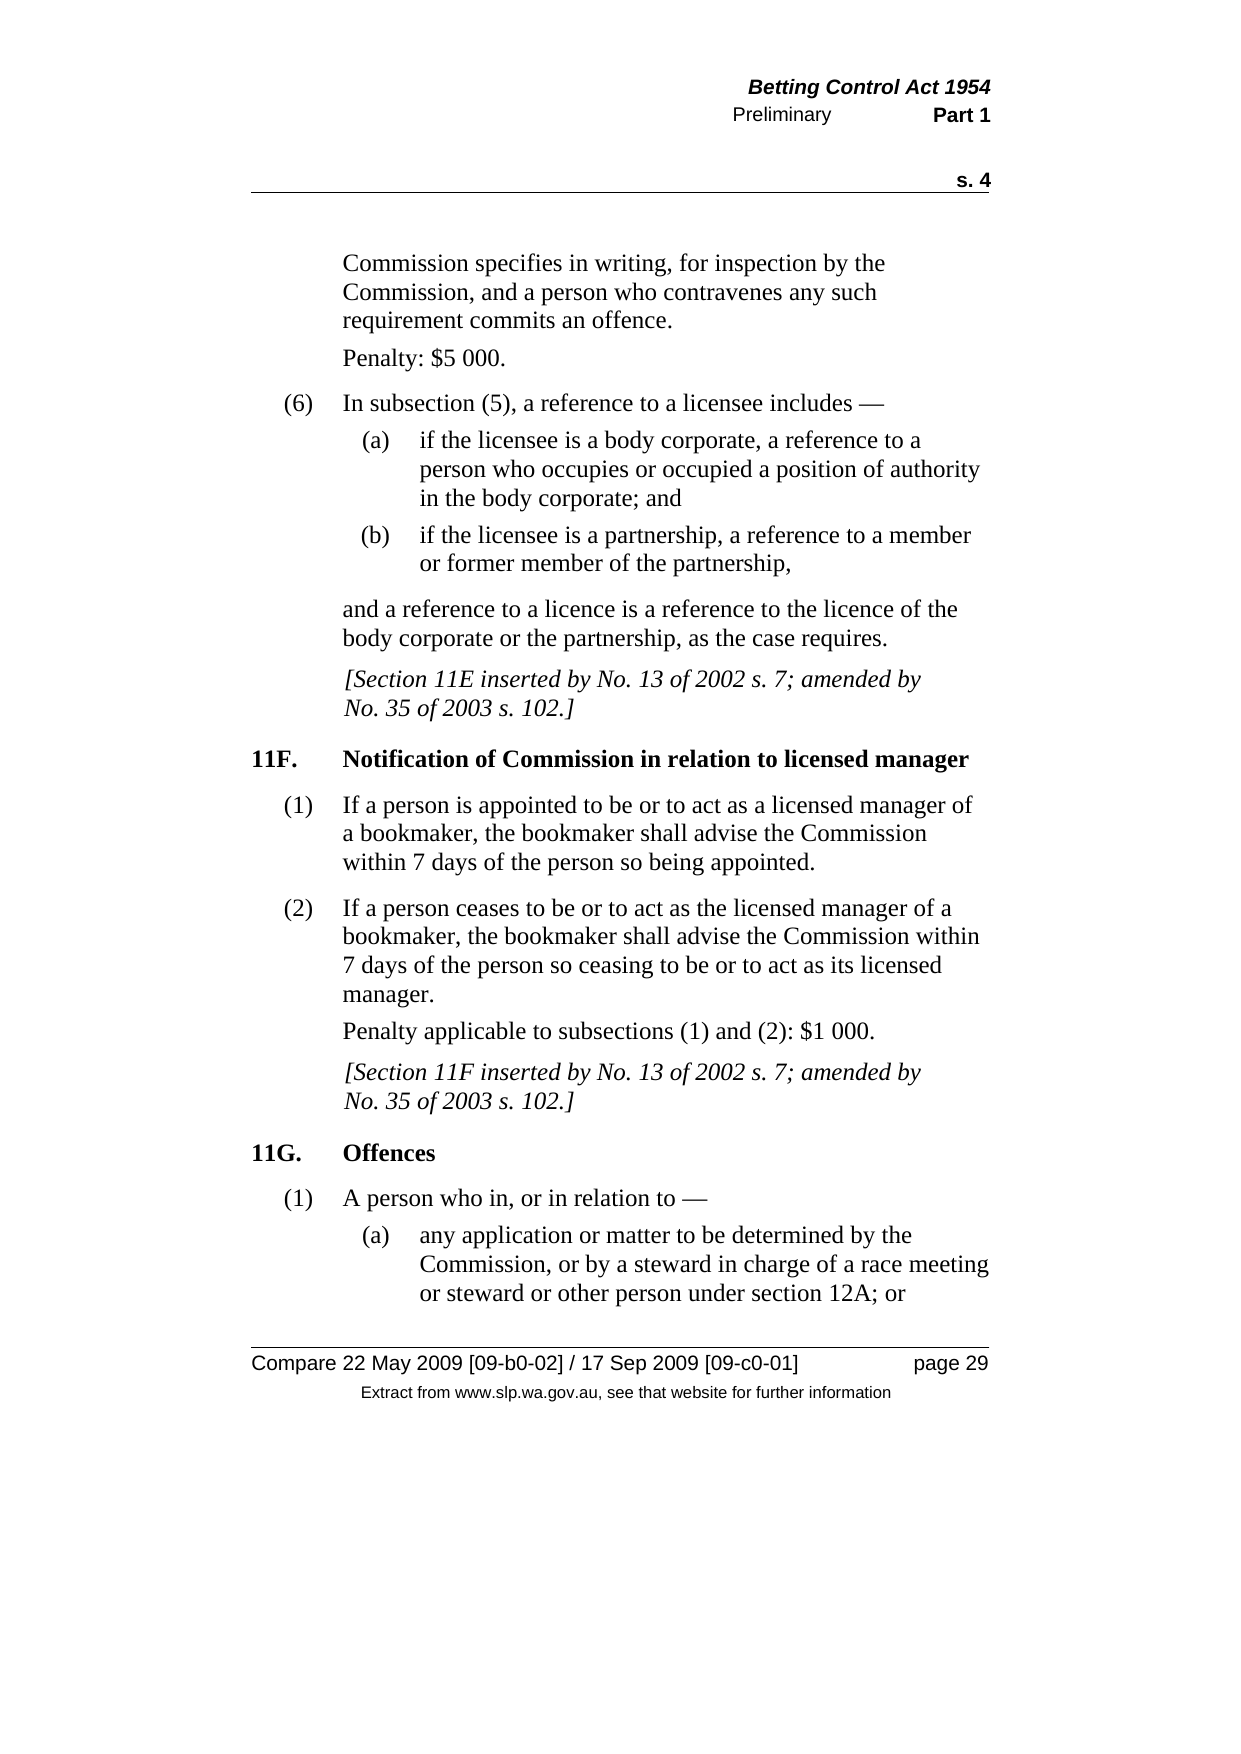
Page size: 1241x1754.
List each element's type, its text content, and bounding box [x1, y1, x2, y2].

text [Section 11F inserted by No. 13 of 2002 s. 7; amended by No. 35 of 2003 s. 102.] [251, 1057, 989, 1115]
text Penalty applicable to subsections (1) and (2): $1 000. [251, 1016, 989, 1045]
text Penalty: $5 000. [251, 343, 989, 371]
text [Section 11E inserted by No. 13 of 2002 s. 7; amended by No. 35 of 2003 s. 102.] [251, 664, 989, 721]
text (2) If a person ceases to be or to act as the licensed manager of a bookmaker, the bookmaker shall advise the Commission within 7 days of the person so ceasing to be or to act as its licensed manager. [251, 893, 989, 1008]
text (1) A person who in, or in relation to — [251, 1183, 989, 1212]
subtitle 11G. Offences [251, 1138, 989, 1166]
text and a reference to a licence is a reference to the licence of the body corporate or the partnership, as the case requires. [251, 594, 989, 651]
text (1) If a person is appointed to be or to act as a licensed manager of a bookmaker, the bookmaker shall advise the Commission within 7 days of the person so being appointed. [251, 790, 989, 876]
subtitle 11F. Notification of Commission in relation to licensed manager [251, 744, 989, 773]
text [251, 248, 989, 334]
text (6) In subsection (5), a reference to a licensee includes — [251, 388, 989, 417]
text (a) if the licensee is a body corporate, a reference to a person who occupies or occupied a position of authority in the body corporate; and [251, 425, 989, 511]
text (a) any application or matter to be determined by the Commission, or by a steward in charge of a race meeting or steward or other person under section 12A; or [251, 1220, 989, 1306]
text (b) if the licensee is a partnership, a reference to a member or former member of the partnership, [251, 520, 989, 577]
